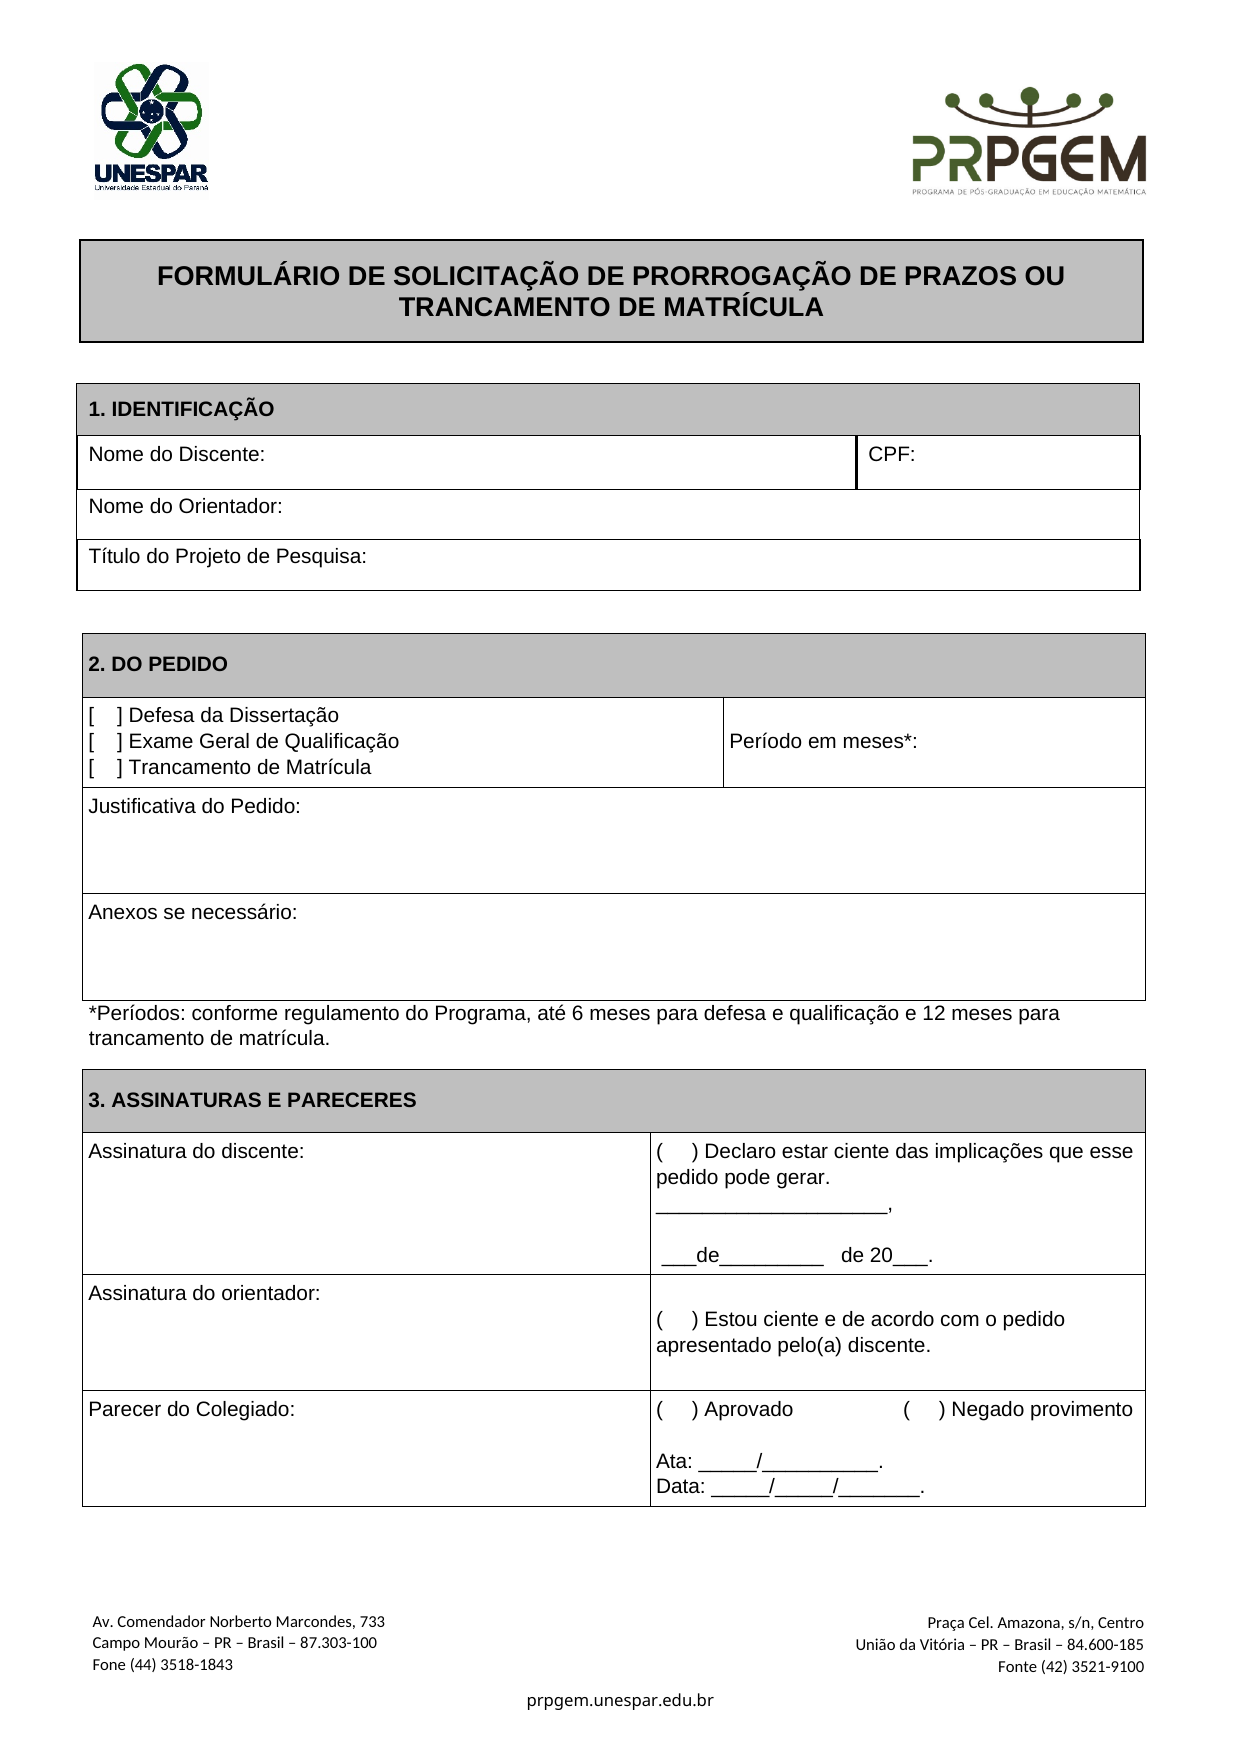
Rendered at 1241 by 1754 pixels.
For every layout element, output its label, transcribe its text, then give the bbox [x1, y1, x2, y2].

table_cell CPF: [858, 436, 1139, 489]
table_cell ( ) Declaro estar ciente das implicações que esse pedido pode gerar. ____________________, ___de_________ de 20___. [651, 1133, 1145, 1274]
table_header 3. ASSINATURAS E PARECERES [83, 1070, 1145, 1132]
table_header 1. IDENTIFICAÇÃO [77, 384, 1139, 435]
table_cell Justificativa do Pedido: [83, 788, 1145, 893]
table_cell Parecer do Colegiado: [83, 1391, 650, 1506]
table_cell [ ] Defesa da Dissertação [ ] Exame Geral de Qualificação [ ] Trancamento de Matrícula [83, 698, 723, 787]
table_cell Período em meses*: [724, 698, 1145, 787]
table_cell Nome do Discente: [78, 436, 855, 489]
picture [93, 62, 209, 200]
table_cell ( ) Estou ciente e de acordo com o pedido apresentado pelo(a) discente. [651, 1275, 1145, 1390]
picture [887, 71, 1161, 202]
table_cell ( ) Aprovado ( ) Negado provimento Ata: _____/__________. Data: _____/_____/_______. [651, 1391, 1145, 1506]
table_cell Título do Projeto de Pesquisa: [78, 540, 1139, 590]
table_cell Anexos se necessário: [83, 894, 1145, 1000]
table_header FORMULÁRIO DE SOLICITAÇÃO DE PRORROGAÇÃO DE PRAZOS OU TRANCAMENTO DE MATRÍCULA [81, 241, 1142, 341]
table_cell Assinatura do discente: [83, 1133, 650, 1274]
text *Períodos: conforme regulamento do Programa, até 6 meses para defesa e qualificação e 12 meses para trancamento de matrícula. [88, 1001, 1063, 1050]
table_header 2. DO PEDIDO [83, 634, 1145, 697]
table_cell Nome do Orientador: [77, 490, 1139, 539]
table_cell Assinatura do orientador: [83, 1275, 650, 1390]
